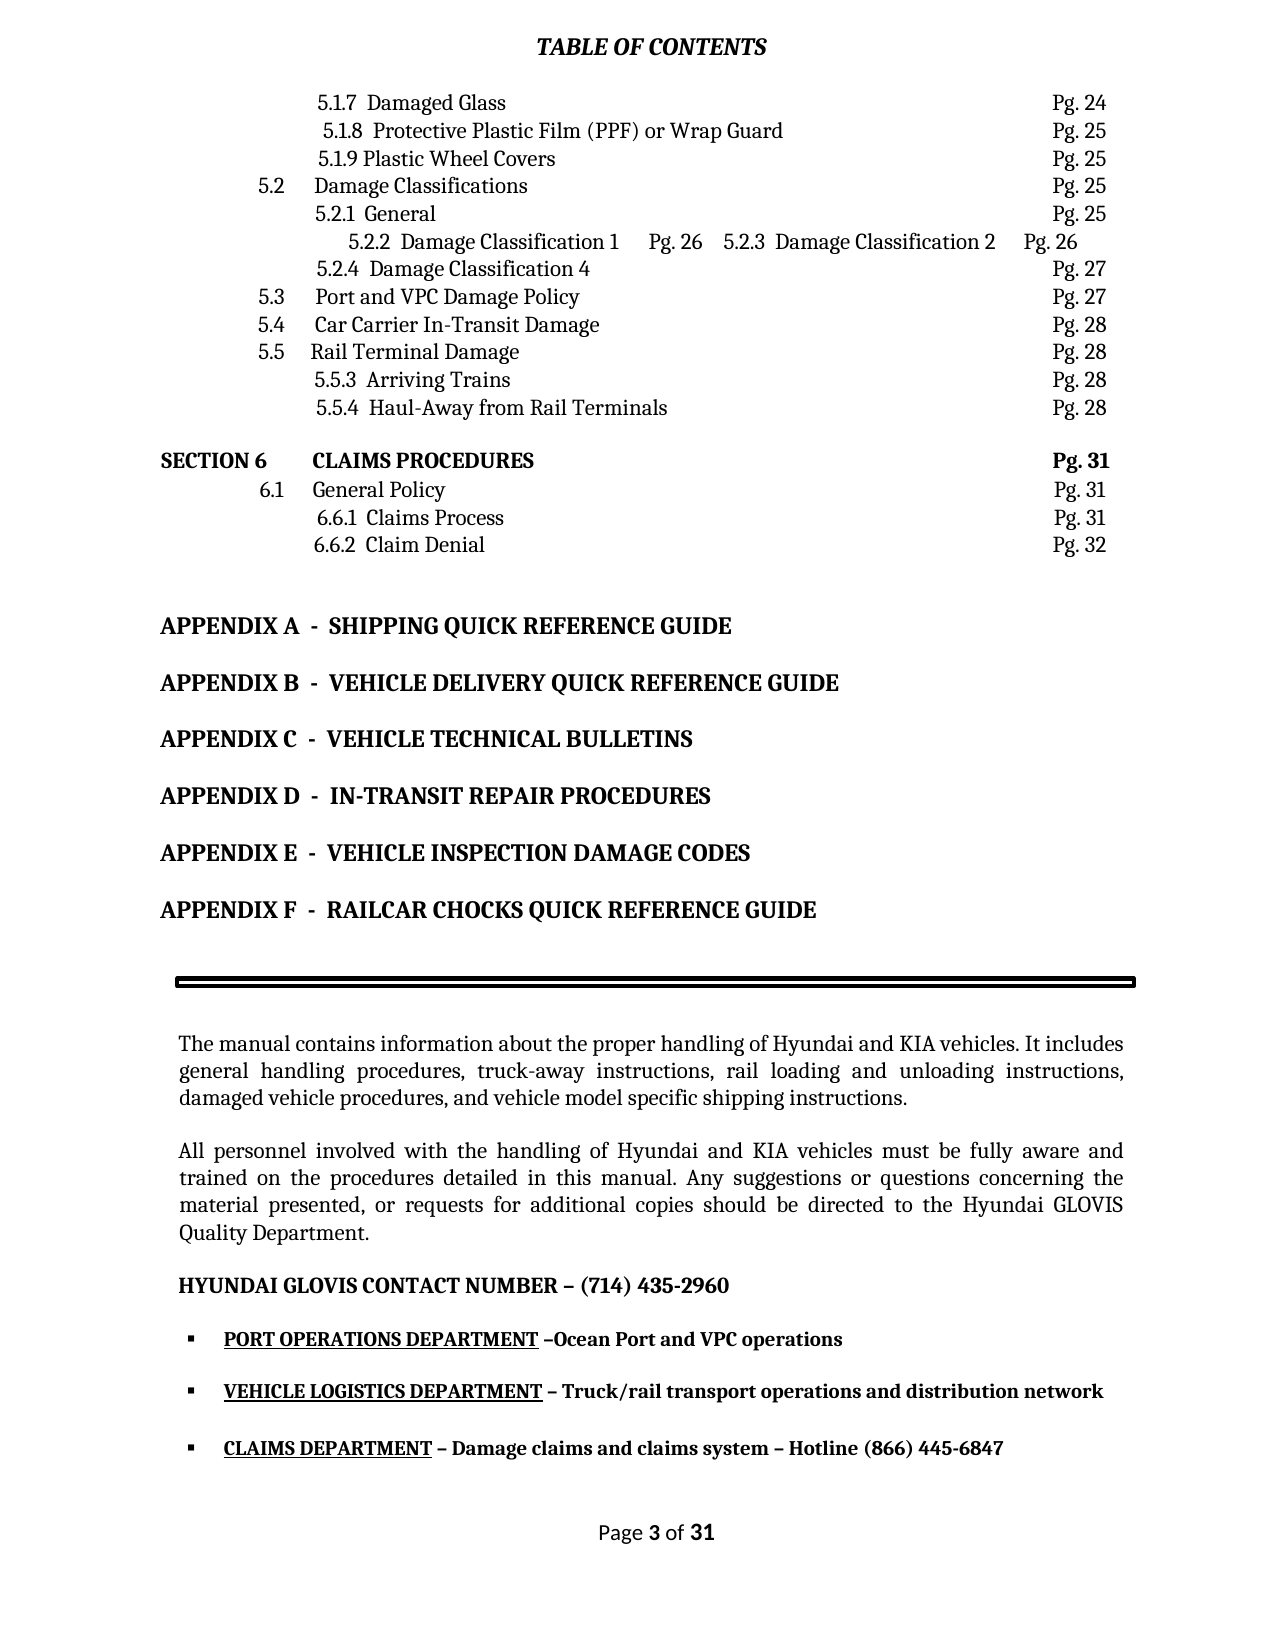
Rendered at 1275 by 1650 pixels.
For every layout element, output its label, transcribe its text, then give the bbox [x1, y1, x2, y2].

text 5.4 Car Carrier In-Transit Damage Pg. 28 [161, 311, 1147, 338]
subtitle TABLE OF CONTENTS [182, 33, 1120, 62]
text APPENDIX A - SHIPPING QUICK REFERENCE GUIDE [160, 612, 1147, 640]
text 5.3 Port and VPC Damage Policy Pg. 27 [161, 284, 1147, 310]
list VEHICLE LOGISTICS DEPARTMENT – Truck/rail transport operations and distribution network [186, 1380, 1147, 1404]
text 5.5.4 Haul-Away from Rail Terminals Pg. 28 [161, 394, 1147, 421]
text 6.1 General Policy Pg. 31 [161, 477, 1147, 503]
text 5.5 Rail Terminal Damage Pg. 28 [161, 339, 1147, 366]
text 5.5.3 Arriving Trains Pg. 28 [161, 367, 1147, 393]
text APPENDIX E - VEHICLE INSPECTION DAMAGE CODES [160, 839, 1147, 868]
text 5.2.2 Damage Classification 1 Pg. 26 5.2.3 Damage Classification 2 Pg. 26 [291, 229, 1114, 255]
list CLAIMS DEPARTMENT – Damage claims and claims system – Hotline (866) 445-6847 [186, 1436, 1147, 1460]
text APPENDIX F - RAILCAR CHOCKS QUICK REFERENCE GUIDE [160, 896, 1147, 925]
list PORT OPERATIONS DEPARTMENT –Ocean Port and VPC operations [186, 1328, 1147, 1352]
text 5.1.9 Plastic Wheel Covers Pg. 25 [161, 146, 1147, 172]
text APPENDIX C - VEHICLE TECHNICAL BULLETINS [160, 725, 1147, 754]
text SECTION 6 CLAIMS PROCEDURES Pg. 31 [161, 448, 1147, 475]
text 6.6.2 Claim Denial Pg. 32 [161, 532, 1147, 558]
text The manual contains information about the proper handling of Hyundai and KIA vehicles. It includes general handling procedures, truck-away instructions, rail loading and unloading instructions, damaged vehicle procedures, and vehicle model specific shipping instructions. [178, 1030, 1125, 1111]
text 5.1.8 Protective Plastic Film (PPF) or Wrap Guard Pg. 25 [161, 118, 1147, 144]
text HYUNDAI GLOVIS CONTACT NUMBER – (714) 435-2960 [178, 1273, 1147, 1299]
text 5.2.4 Damage Classification 4 Pg. 27 [161, 256, 1147, 282]
text APPENDIX D - IN-TRANSIT REPAIR PROCEDURES [160, 782, 1147, 811]
text 5.2.1 General Pg. 25 [161, 201, 1147, 227]
text 5.1.7 Damaged Glass Pg. 24 [161, 90, 1147, 116]
text 6.6.1 Claims Process Pg. 31 [161, 504, 1147, 531]
text APPENDIX B - VEHICLE DELIVERY QUICK REFERENCE GUIDE [160, 668, 1147, 697]
text All personnel involved with the handling of Hyundai and KIA vehicles must be fully aware and trained on the procedures detailed in this manual. Any suggestions or questions concerning the material presented, or requests for additional copies should be directed to the Hyundai GLOVIS Quality Department. [178, 1138, 1125, 1246]
text 5.2 Damage Classifications Pg. 25 [161, 173, 1147, 199]
